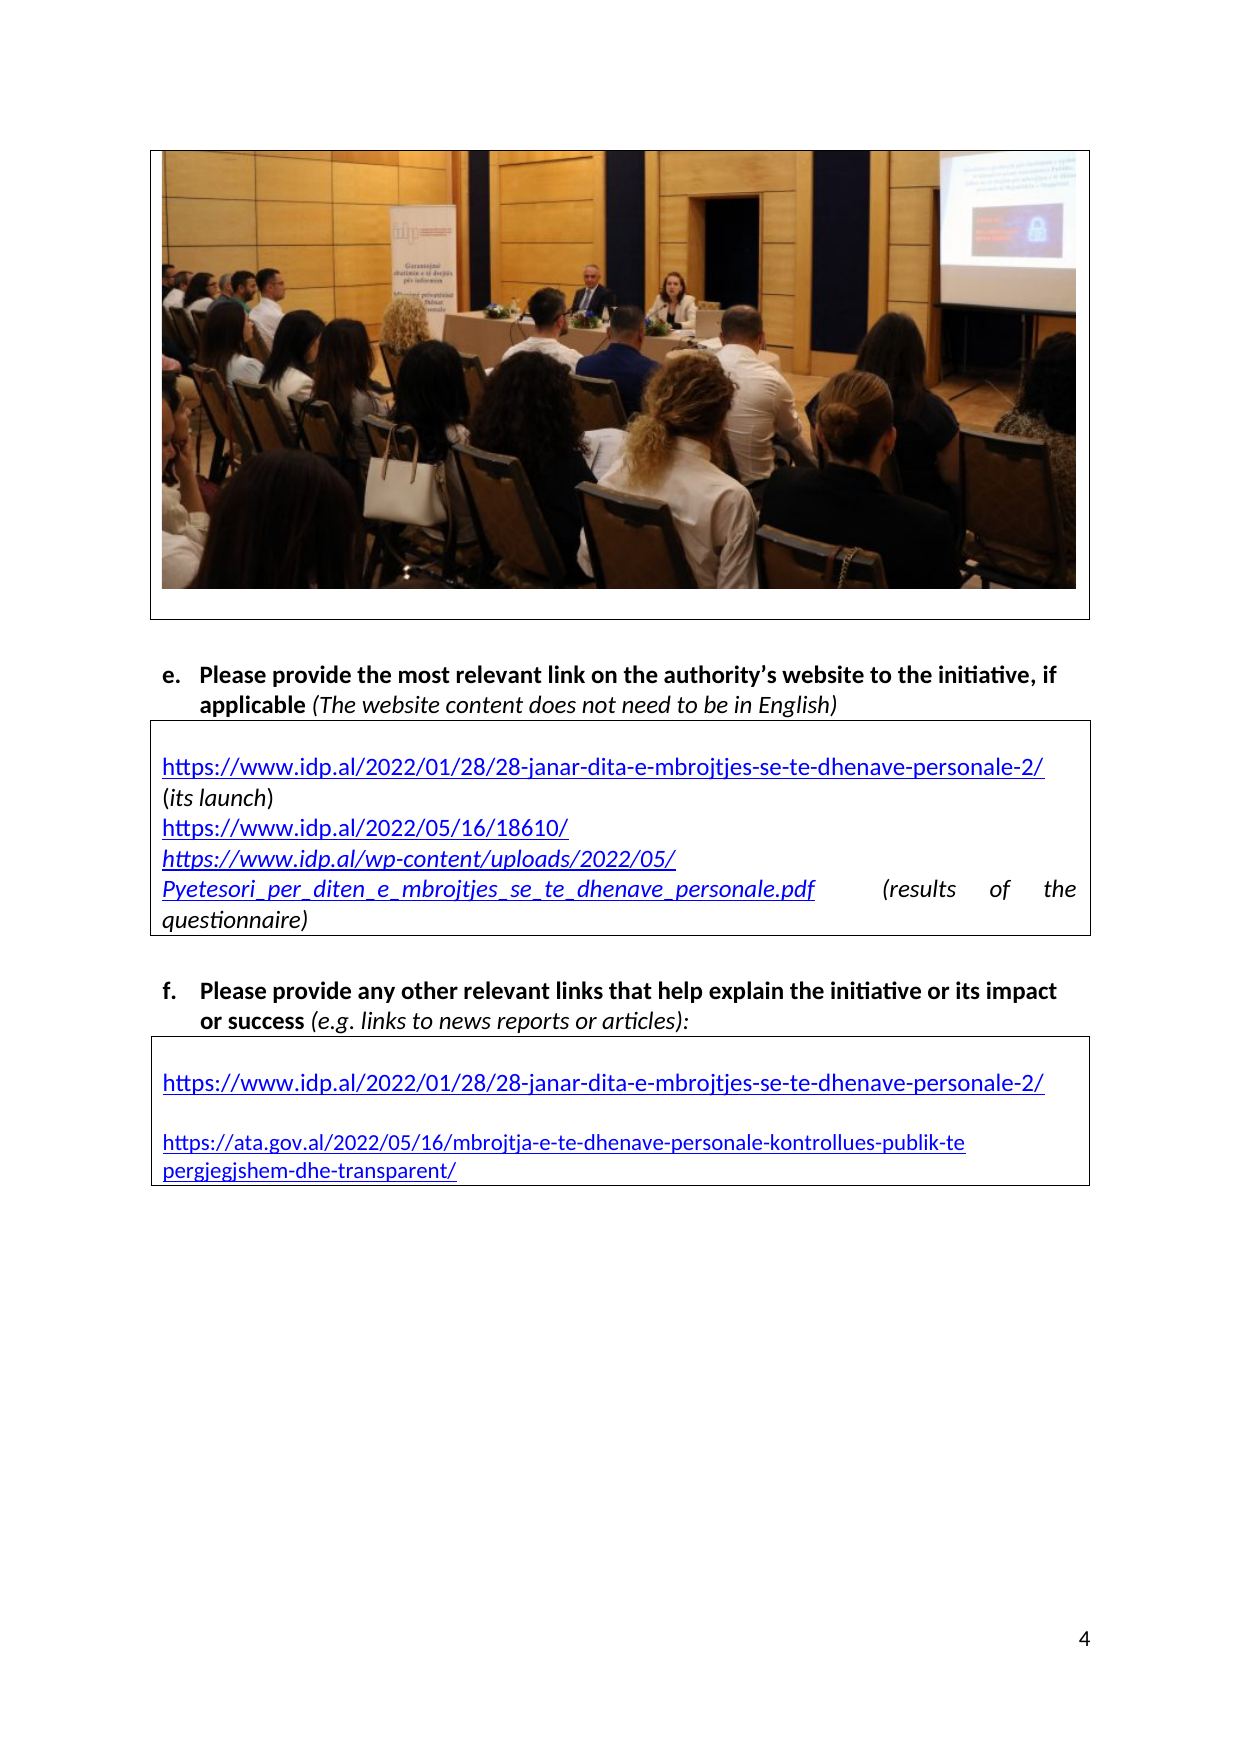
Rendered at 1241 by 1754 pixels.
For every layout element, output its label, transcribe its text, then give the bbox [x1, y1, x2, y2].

table_cell https://www.idp.al/2022/01/28/28-janar-dita-e-mbrojtjes-se-te-dhenave-personale-2/ https://ata.gov.al/2022/05/16/mbrojtja-e-te-dhenave-personale-kontrollues-publik-te pergjegjshem-dhe-transparent/ [152, 1037, 1089, 1184]
table_cell https://www.idp.al/2022/01/28/28-janar-dita-e-mbrojtjes-se-te-dhenave-personale-2/ (its launch) https://www.idp.al/2022/05/16/18610/ https://www.idp.al/wp-content/uploads/2022/05/Pyetesori_per_diten_e_mbrojtjes_se_te_dhenave_personale.pdf (results of the questionnaire) [151, 721, 1090, 935]
picture [161, 151, 1076, 589]
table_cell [151, 151, 1089, 619]
table_header Please provide any other relevant links that help explain the initiative or its impact or success (e.g. links to news reports or articles): [151, 975, 1090, 1036]
table_header Please provide the most relevant link on the authority’s website to the initiative, if applicable (The website content does not need to be in English) [151, 659, 1090, 720]
